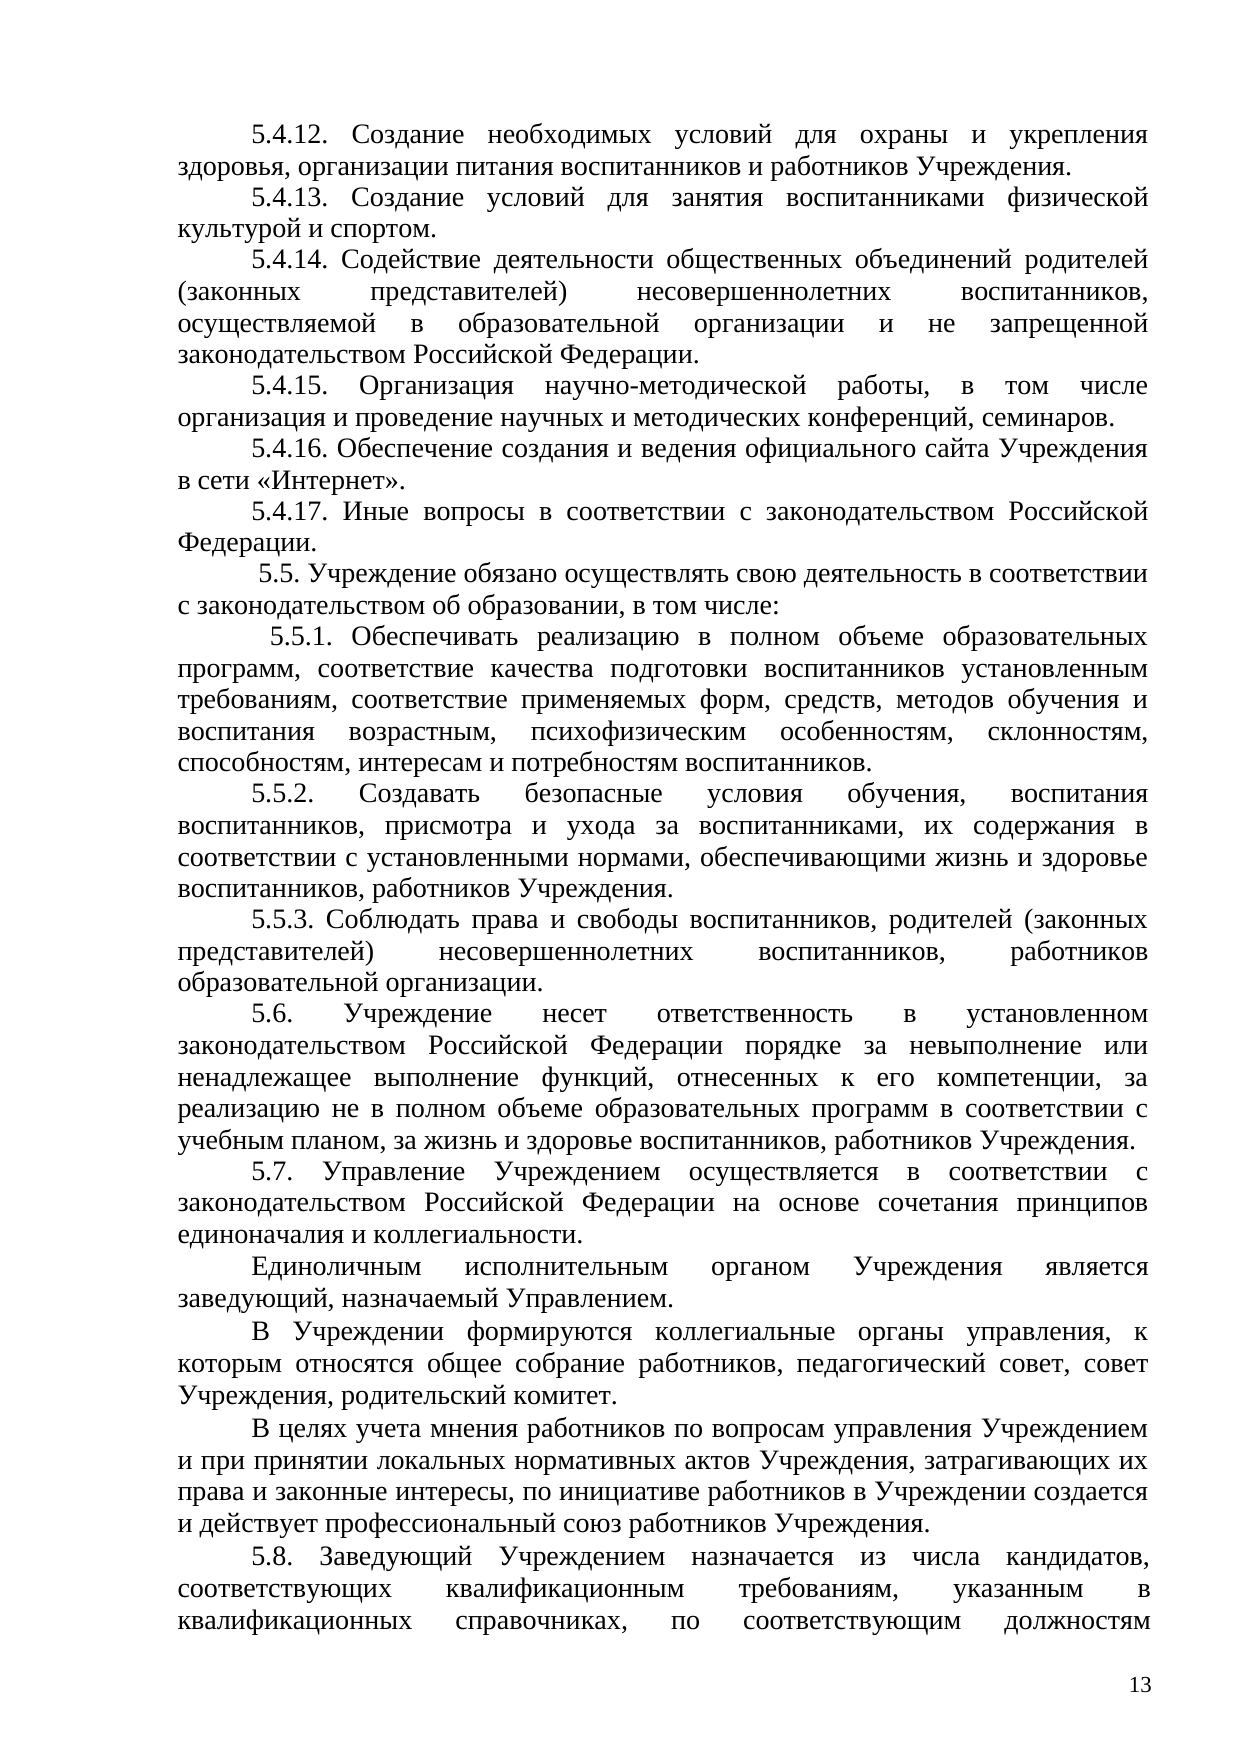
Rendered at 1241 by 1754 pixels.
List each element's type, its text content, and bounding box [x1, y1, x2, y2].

text 5.4.14. Содействие деятельности общественных объединений родителей (законных представителей) несовершеннолетних воспитанников, осуществляемой в образовательной организации и не запрещенной законодательством Российской Федерации. [177, 244, 1149, 369]
text 5.4.12. Создание необходимых условий для охраны и укрепления здоровья, организации питания воспитанников и работников Учреждения. [177, 118, 1149, 181]
text 5.5. Учреждение обязано осуществлять свою деятельность в соответствии с законодательством об образовании, в том числе: [177, 558, 1149, 621]
text В целях учета мнения работников по вопросам управления Учреждением и при принятии локальных нормативных актов Учреждения, затрагивающих их права и законные интересы, по инициативе работников в Учреждении создается и действует профессиональный союз работников Учреждения. [177, 1412, 1149, 1539]
text Единоличным исполнительным органом Учреждения является заведующий, назначаемый Управлением. [177, 1251, 1149, 1314]
text 5.4.17. Иные вопросы в соответствии с законодательством Российской Федерации. [177, 495, 1149, 558]
text 5.4.16. Обеспечение создания и ведения официального сайта Учреждения в сети «Интернет». [177, 432, 1149, 495]
text 5.4.13. Создание условий для занятия воспитанниками физической культурой и спортом. [177, 181, 1149, 244]
text 5.7. Управление Учреждением осуществляется в соответствии с законодательством Российской Федерации на основе сочетания принципов единоначалия и коллегиальности. [177, 1155, 1149, 1249]
text 5.6. Учреждение несет ответственность в установленном законодательством Российской Федерации порядке за невыполнение или ненадлежащее выполнение функций, отнесенных к его компетенции, за реализацию не в полном объеме образовательных программ в соответствии с учебным планом, за жизнь и здоровье воспитанников, работников Учреждения. [177, 998, 1149, 1155]
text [177, 1540, 1152, 1635]
text 5.5.3. Соблюдать права и свободы воспитанников, родителей (законных представителей) несовершеннолетних воспитанников, работников образовательной организации. [177, 904, 1149, 998]
text В Учреждении формируются коллегиальные органы управления, к которым относятся общее собрание работников, педагогический совет, совет Учреждения, родительский комитет. [177, 1315, 1149, 1410]
text 5.4.15. Организация научно-методической работы, в том числе организация и проведение научных и методических конференций, семинаров. [177, 369, 1149, 432]
text 5.5.1. Обеспечивать реализацию в полном объеме образовательных программ, соответствие качества подготовки воспитанников установленным требованиям, соответствие применяемых форм, средств, методов обучения и воспитания возрастным, психофизическим особенностям, склонностям, способностям, интересам и потребностям воспитанников. [177, 621, 1149, 778]
text 5.5.2. Создавать безопасные условия обучения, воспитания воспитанников, присмотра и ухода за воспитанниками, их содержания в соответствии с установленными нормами, обеспечивающими жизнь и здоровье воспитанников, работников Учреждения. [177, 778, 1149, 904]
